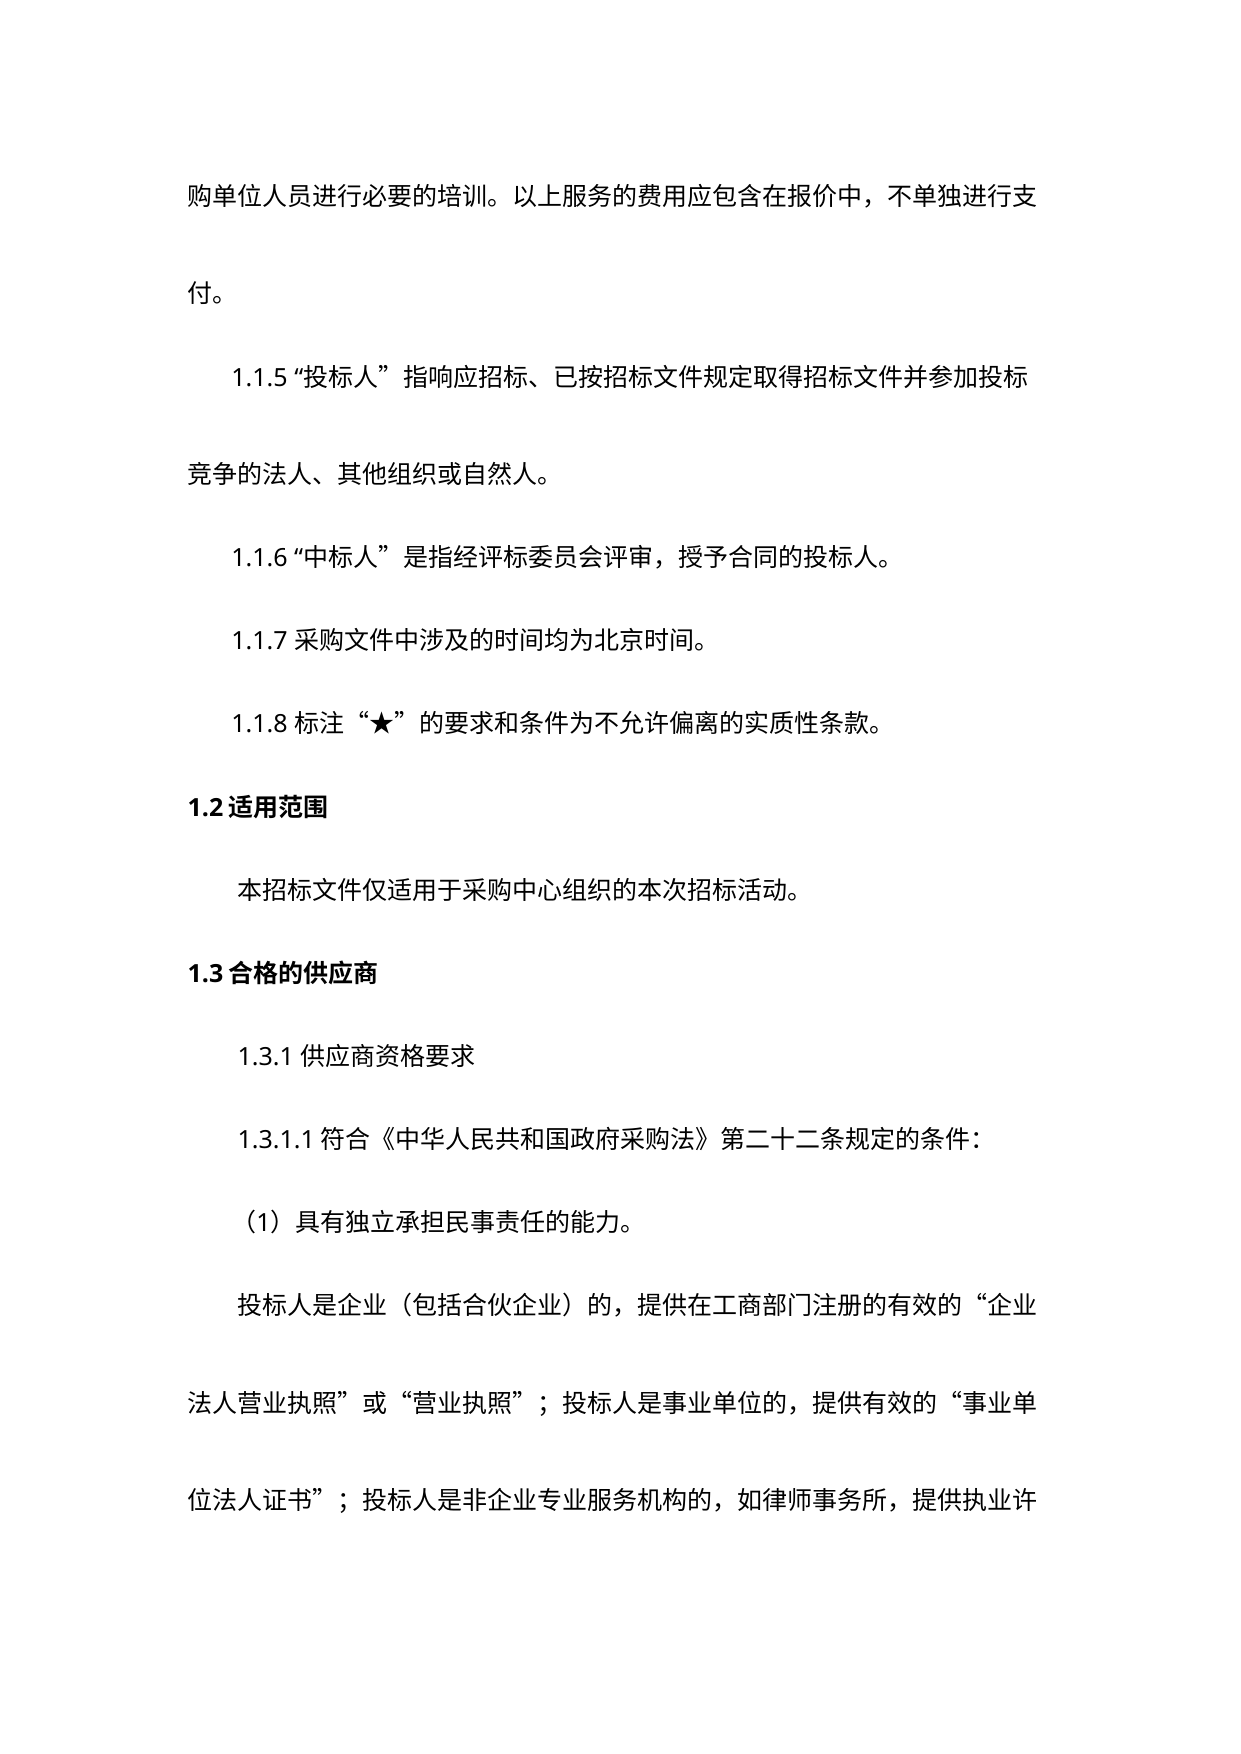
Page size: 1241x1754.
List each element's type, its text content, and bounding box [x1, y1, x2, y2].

text 1.3合格的供应商 [187, 939, 1053, 1004]
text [187, 1271, 1053, 1531]
text 1.1.8 标注“★”的要求和条件为不允许偏离的实质性条款。 [187, 689, 1053, 754]
text 1.1.7 采购文件中涉及的时间均为北京时间。 [187, 606, 1053, 671]
text 1.1.5 “投标人”指响应招标、已按招标文件规定取得招标文件并参加投标竞争的法人、其他组织或自然人。 [187, 343, 1053, 505]
text 1.2适用范围 [187, 773, 1053, 838]
text 本招标文件仅适用于采购中心组织的本次招标活动。 [187, 856, 1053, 921]
text （1）具有独立承担民事责任的能力。 [187, 1188, 1053, 1253]
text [187, 162, 1053, 324]
text 1.3.1.1符合《中华人民共和国政府采购法》第二十二条规定的条件： [187, 1105, 1053, 1170]
text 1.1.6 “中标人”是指经评标委员会评审，授予合同的投标人。 [187, 523, 1053, 588]
text 1.3.1 供应商资格要求 [187, 1022, 1053, 1087]
